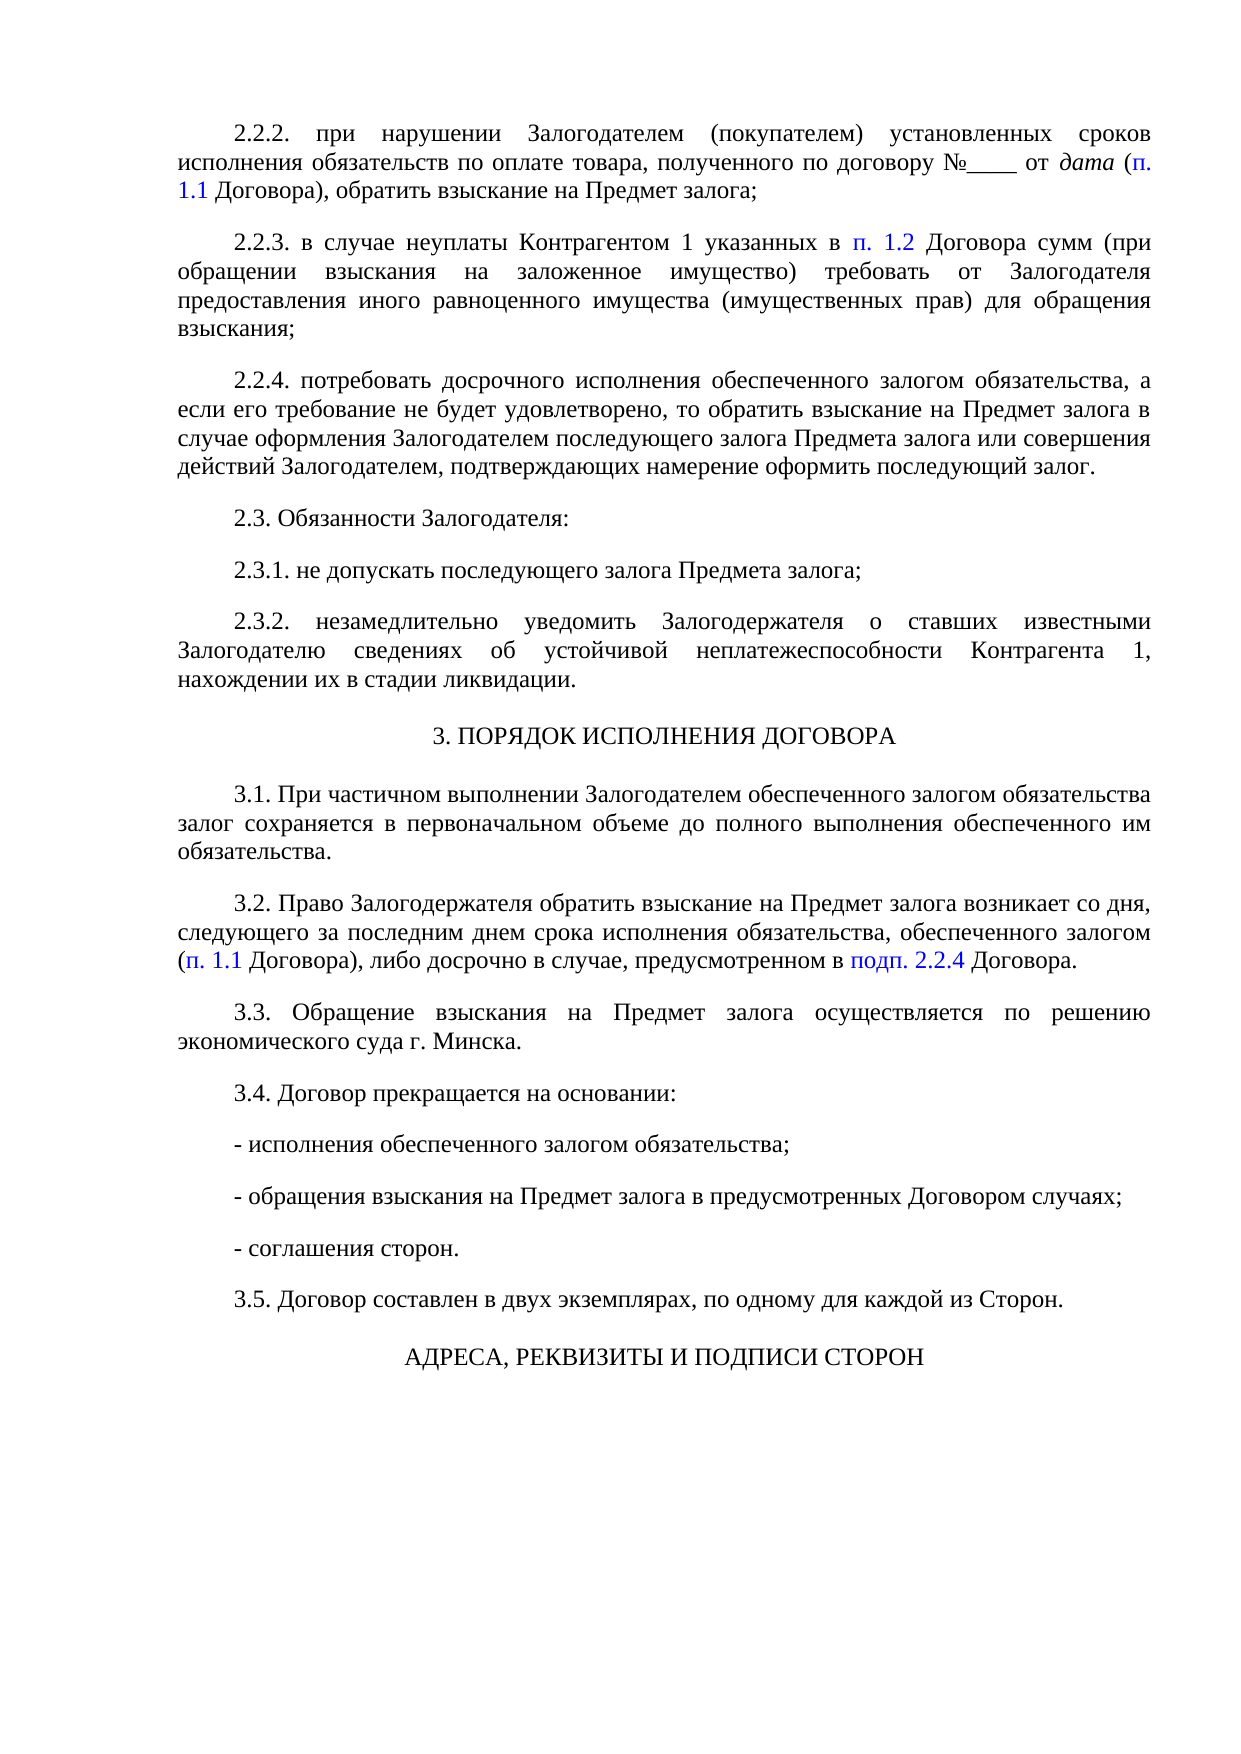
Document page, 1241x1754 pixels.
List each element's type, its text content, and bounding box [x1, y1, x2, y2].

text 3.1. При частичном выполнении Залогодателем обеспеченного залогом обязательства залог сохраняется в первоначальном объеме до полного выполнения обеспеченного им обязательства. [177, 779, 1152, 865]
text 2.3.2. незамедлительно уведомить Залогодержателя о ставших известными Залогодателю сведениях об устойчивой неплатежеспособности Контрагента 1, нахождении их в стадии ликвидации. [177, 606, 1152, 693]
text 2.2.2. при нарушении Залогодателем (покупателем) установленных сроков исполнения обязательств по оплате товара, полученного по договору №____ от дата (п. 1.1 Договора), обратить взыскание на Предмет залога; [177, 118, 1152, 204]
text 3.5. Договор составлен в двух экземплярах, по одному для каждой из Сторон. [177, 1284, 1152, 1313]
text 2.2.4. потребовать досрочного исполнения обеспеченного залогом обязательства, а если его требование не будет удовлетворено, то обратить взыскание на Предмет залога в случае оформления Залогодателем последующего залога Предмета залога или совершения действий Залогодателем, подтверждающих намерение оформить последующий залог. [177, 365, 1152, 480]
text 2.3. Обязанности Залогодателя: [177, 503, 1152, 532]
text - соглашения сторон. [177, 1233, 1152, 1261]
text 2.2.3. в случае неуплаты Контрагентом 1 указанных в п. 1.2 Договора сумм (при обращении взыскания на заложенное имущество) требовать от Залогодателя предоставления иного равноценного имущества (имущественных прав) для обращения взыскания; [177, 227, 1152, 342]
text 3.2. Право Залогодержателя обратить взыскание на Предмет залога возникает со дня, следующего за последним днем срока исполнения обязательства, обеспеченного залогом (п. 1.1 Договора), либо досрочно в случае, предусмотренном в подп. 2.2.4 Договора. [177, 888, 1152, 974]
text 3. ПОРЯДОК ИСПОЛНЕНИЯ ДОГОВОРА [177, 721, 1152, 750]
text - исполнения обеспеченного залогом обязательства; [177, 1129, 1152, 1158]
text 3.4. Договор прекращается на основании: [177, 1078, 1152, 1106]
text - обращения взыскания на Предмет залога в предусмотренных Договором случаях; [177, 1181, 1152, 1210]
text 3.3. Обращение взыскания на Предмет залога осуществляется по решению экономического суда г. Минска. [177, 997, 1152, 1055]
text АДРЕСА, РЕКВИЗИТЫ И ПОДПИСИ СТОРОН [177, 1342, 1152, 1371]
text 2.3.1. не допускать последующего залога Предмета залога; [177, 555, 1152, 583]
